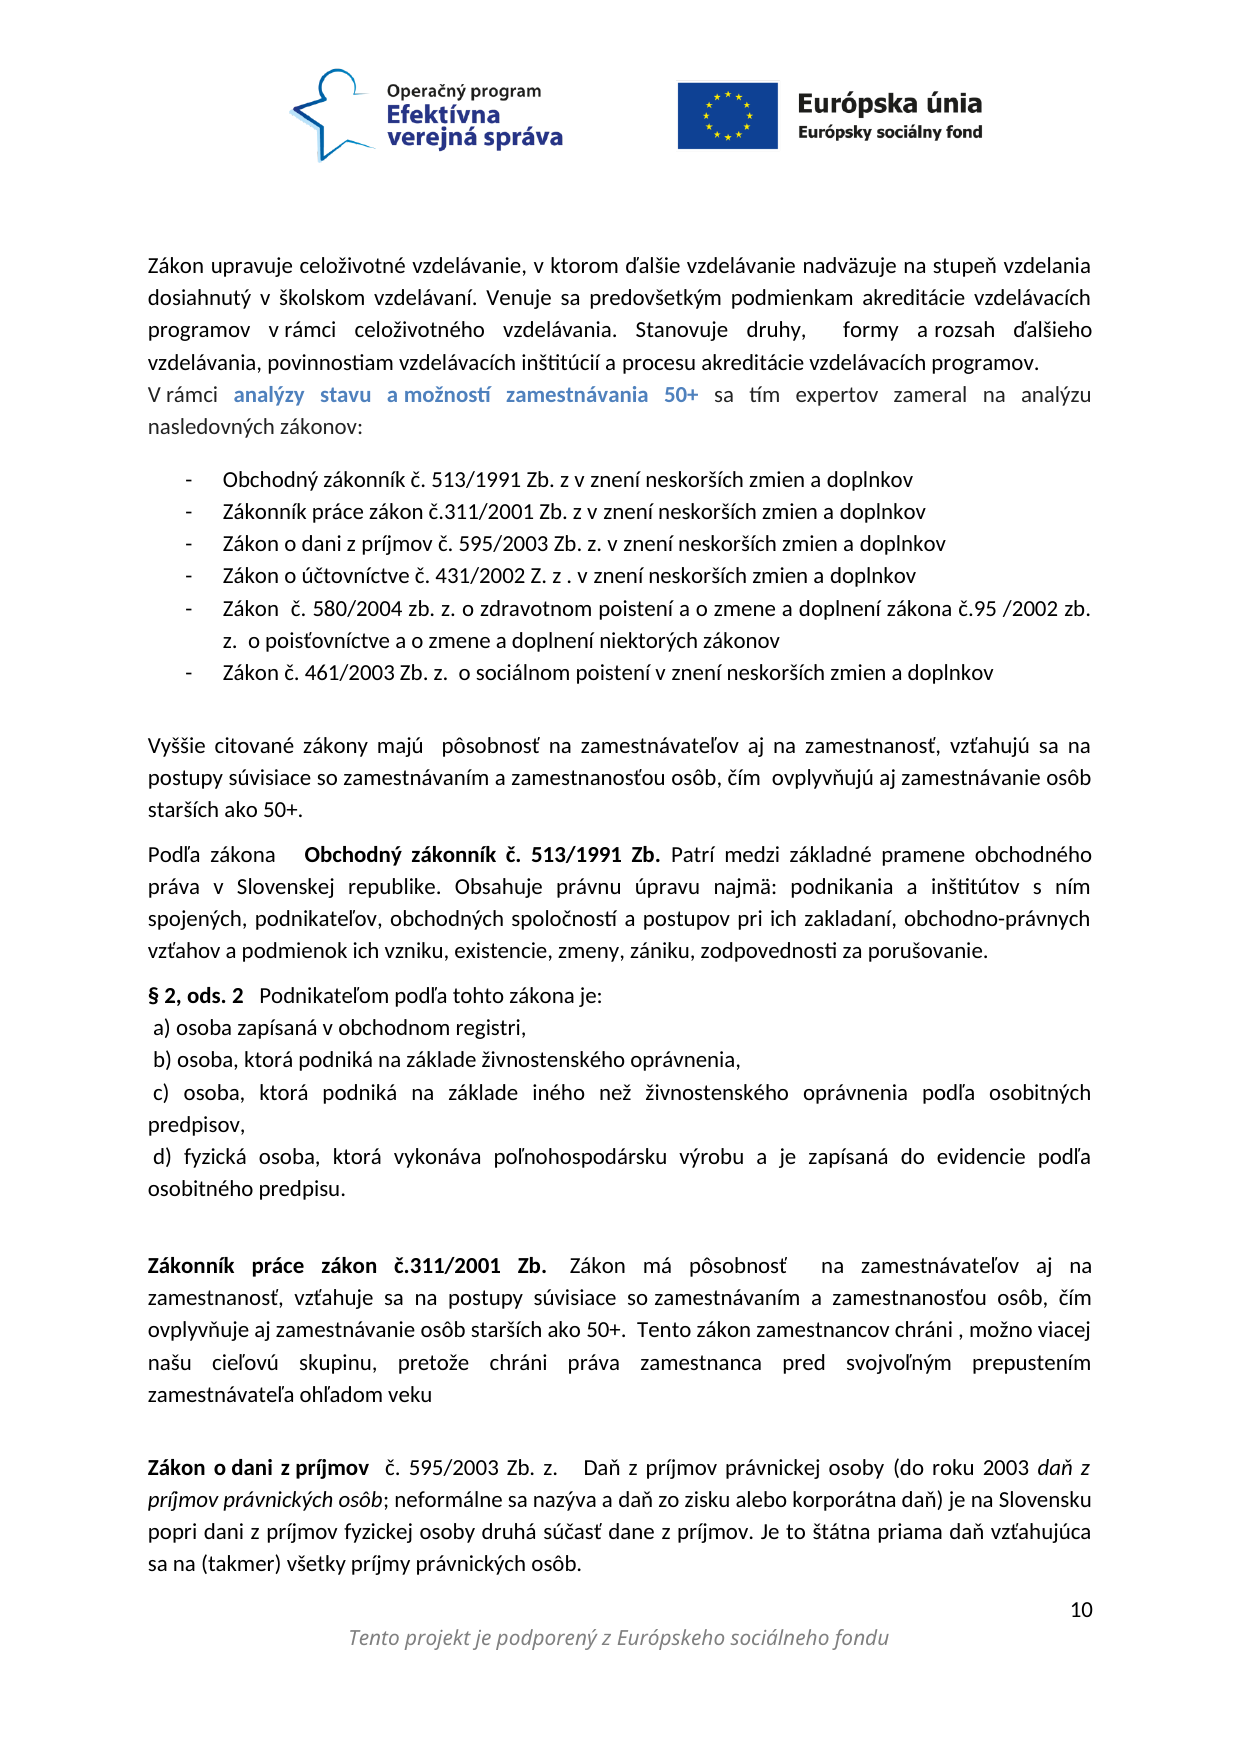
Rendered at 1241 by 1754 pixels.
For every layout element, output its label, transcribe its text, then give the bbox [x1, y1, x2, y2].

text Zákon upravuje celoživotné vzdelávanie, v ktorom ďalšie vzdelávanie nadväzuje na stupeň vzdelania dosiahnutý v školskom vzdelávaní. Venuje sa predovšetkým podmienkam akreditácie vzdelávacích programov v rámci celoživotného vzdelávania. Stanovuje druhy, formy a rozsah ďalšieho vzdelávania, povinnostiam vzdelávacích inštitúcií a procesu akreditácie vzdelávacích programov. [148, 251, 1093, 376]
list Zákon o dani z príjmov č. 595/2003 Zb. z. v znení neskorších zmien a doplnkov [185, 529, 1093, 557]
list Zákon o účtovníctve č. 431/2002 Z. z . v znení neskorších zmien a doplnkov [185, 562, 1093, 589]
text § 2, ods. 2 Podnikateľom podľa tohto zákona je: [148, 981, 1093, 1009]
text c) osoba, ktorá podniká na základe iného než živnostenského oprávnenia podľa osobitných predpisov, [148, 1078, 1093, 1138]
list Zákon č. 580/2004 zb. z. o zdravotnom poistení a o zmene a doplnení zákona č.95 /2002 zb. z. o poisťovníctve a o zmene a doplnení niektorých zákonov [185, 594, 1093, 654]
text d) fyzická osoba, ktorá vykonáva poľnohospodársku výrobu a je zapísaná do evidencie podľa osobitného predpisu. [148, 1142, 1093, 1202]
list Obchodný zákonník č. 513/1991 Zb. z v znení neskorších zmien a doplnkov [185, 465, 1093, 493]
list Zákonník práce zákon č.311/2001 Zb. z v znení neskorších zmien a doplnkov [185, 497, 1093, 525]
picture [264, 61, 1008, 185]
text V rámci analýzy stavu a možností zamestnávania 50+ sa tím expertov zameral na analýzu nasledovných zákonov: [148, 380, 1093, 440]
text Zákon o dani z príjmov č. 595/2003 Zb. z. Daň z príjmov právnickej osoby (do roku 2003 daň z príjmov právnických osôb; neformálne sa nazýva a daň zo zisku alebo korporátna daň) je na Slovensku popri dani z príjmov fyzickej osoby druhá súčasť dane z príjmov. Je to štátna priama daň vzťahujúca sa na (takmer) všetky príjmy právnických osôb. [148, 1453, 1093, 1577]
text a) osoba zapísaná v obchodnom registri, [148, 1013, 1093, 1041]
text Zákonník práce zákon č.311/2001 Zb. Zákon má pôsobnosť na zamestnávateľov aj na zamestnanosť, vzťahuje sa na postupy súvisiace so zamestnávaním a zamestnanosťou osôb, čím ovplyvňuje aj zamestnávanie osôb starších ako 50+. Tento zákon zamestnancov chráni , možno viacej našu cieľovú skupinu, pretože chráni práva zamestnanca pred svojvoľným prepustením zamestnávateľa ohľadom veku [148, 1251, 1093, 1408]
text b) osoba, ktorá podniká na základe živnostenského oprávnenia, [148, 1046, 1093, 1073]
list Zákon č. 461/2003 Zb. z. o sociálnom poistení v znení neskorších zmien a doplnkov [185, 658, 1093, 686]
text Vyššie citované zákony majú pôsobnosť na zamestnávateľov aj na zamestnanosť, vzťahujú sa na postupy súvisiace so zamestnávaním a zamestnanosťou osôb, čím ovplyvňujú aj zamestnávanie osôb starších ako 50+. [148, 731, 1093, 823]
text Podľa zákona Obchodný zákonník č. 513/1991 Zb. Patrí medzi základné pramene obchodného práva v Slovenskej republike. Obsahuje právnu úpravu najmä: podnikania a inštitútov s ním spojených, podnikateľov, obchodných spoločností a postupov pri ich zakladaní, obchodno-právnych vzťahov a podmienok ich vzniku, existencie, zmeny, zániku, zodpovednosti za porušovanie. [148, 840, 1093, 964]
